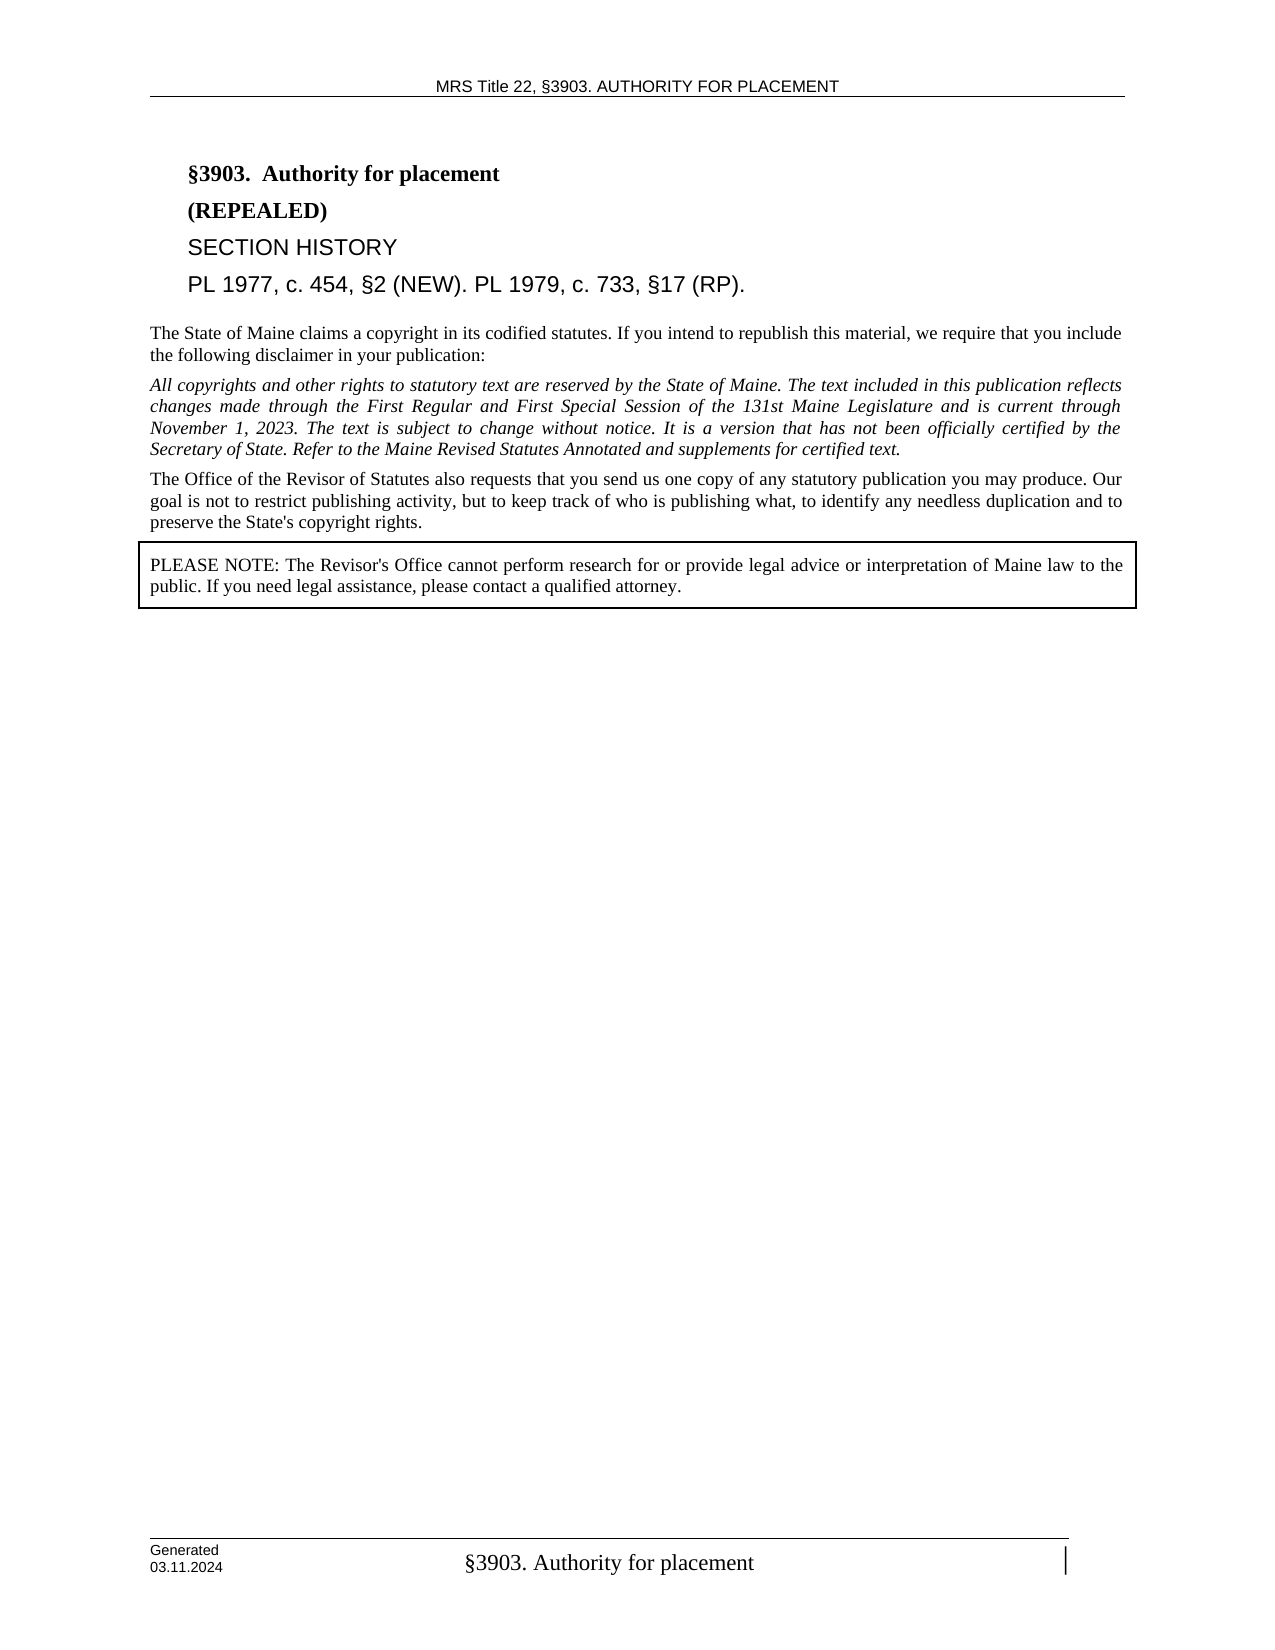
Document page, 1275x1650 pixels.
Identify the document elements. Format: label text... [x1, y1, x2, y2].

text The State of Maine claims a copyright in its codified statutes. If you intend to republish this material, we require that you include the following disclaimer in your publication: [150, 322, 1125, 365]
text §3903. Authority for placement [187, 160, 1125, 187]
text PLEASE NOTE: The Revisor's Office cannot perform research for or provide legal advice or interpretation of Maine law to the public. If you need legal assistance, please contact a qualified attorney. [140, 543, 1135, 607]
text PL 1977, c. 454, §2 (NEW). PL 1979, c. 733, §17 (RP). [187, 271, 1125, 297]
text (REPEALED) [187, 197, 1125, 223]
text The Office of the Revisor of Statutes also requests that you send us one copy of any statutory publication you may produce. Our goal is not to restrict publishing activity, but to keep track of who is publishing what, to identify any needless duplication and to preserve the State's copyright rights. [150, 468, 1125, 533]
text All copyrights and other rights to statutory text are reserved by the State of Maine. The text included in this publication reflects changes made through the First Regular and First Special Session of the 131st Maine Legislature and is current through November 1, 2023 . The text is subject to change without notice. It is a version that has not been officially certified by the Secretary of State. Refer to the Maine Revised Statutes Annotated and supplements for certified text. [150, 373, 1125, 460]
text SECTION HISTORY [187, 234, 1125, 260]
